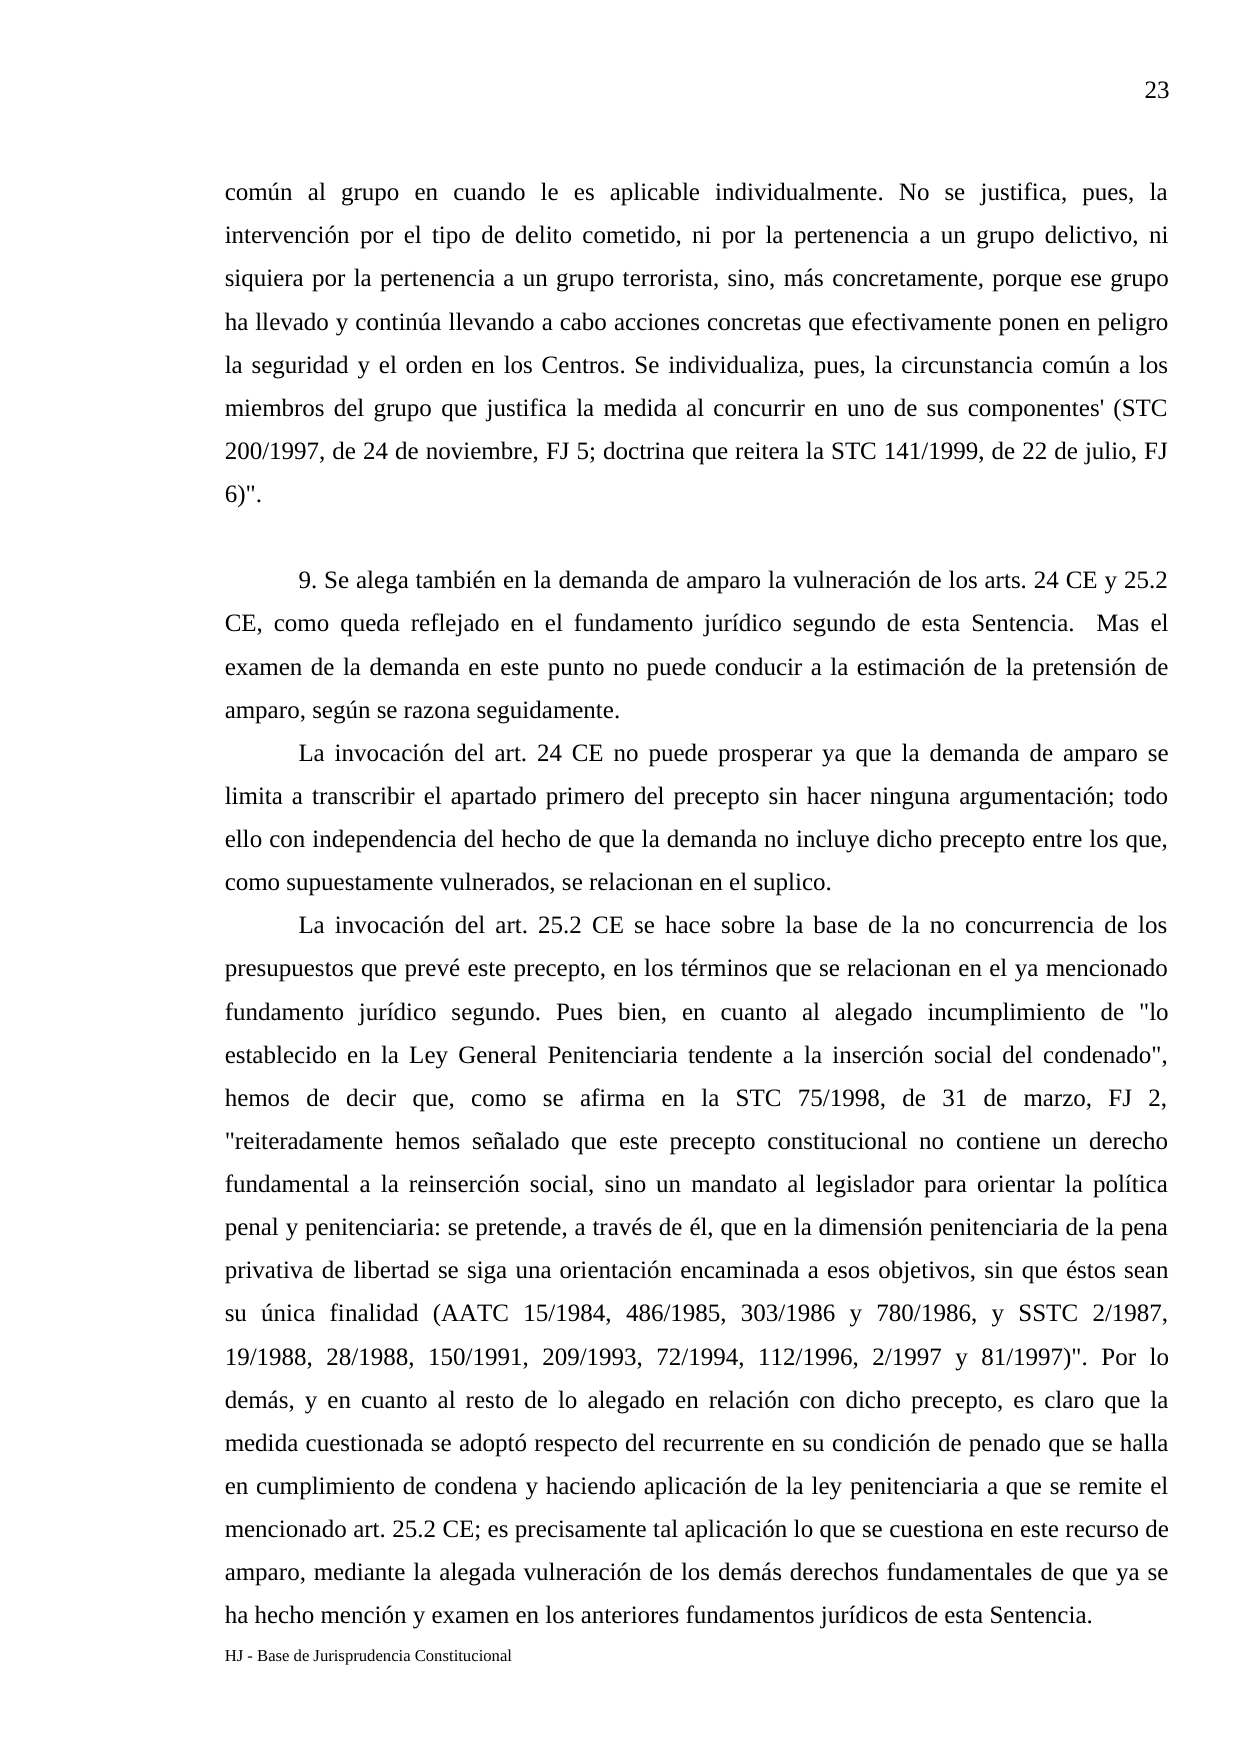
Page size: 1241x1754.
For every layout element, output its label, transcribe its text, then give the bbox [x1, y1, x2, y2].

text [224, 177, 1169, 508]
text 9. Se alega también en la demanda de amparo la vulneración de los arts. 24 CE y 25.2 CE, como queda reflejado en el fundamento jurídico segundo de esta Sentencia. Mas el examen de la demanda en este punto no puede conducir a la estimación de la pretensión de amparo, según se razona seguidamente. [224, 565, 1169, 723]
text La invocación del art. 25.2 CE se hace sobre la base de la no concurrencia de los presupuestos que prevé este precepto, en los términos que se relacionan en el ya mencionado fundamento jurídico segundo. Pues bien, en cuanto al alegado incumplimiento de "lo establecido en la Ley General Penitenciaria tendente a la inserción social del condenado", hemos de decir que, como se afirma en la STC 75/1998, de 31 de marzo, FJ 2, "reiteradamente hemos señalado que este precepto constitucional no contiene un derecho fundamental a la reinserción social, sino un mandato al legislador para orientar la política penal y penitenciaria: se pretende, a través de él, que en la dimensión penitenciaria de la pena privativa de libertad se siga una orientación encaminada a esos objetivos, sin que éstos sean su única finalidad (AATC 15/1984, 486/1985, 303/1986 y 780/1986, y SSTC 2/1987, 19/1988, 28/1988, 150/1991, 209/1993, 72/1994, 112/1996, 2/1997 y 81/1997)". Por lo demás, y en cuanto al resto de lo alegado en relación con dicho precepto, es claro que la medida cuestionada se adoptó respecto del recurrente en su condición de penado que se halla en cumplimiento de condena y haciendo aplicación de la ley penitenciaria a que se remite el mencionado art. 25.2 CE; es precisamente tal aplicación lo que se cuestiona en este recurso de amparo, mediante la alegada vulneración de los demás derechos fundamentales de que ya se ha hecho mención y examen en los anteriores fundamentos jurídicos de esta Sentencia. [224, 910, 1169, 1629]
text La invocación del art. 24 CE no puede prosperar ya que la demanda de amparo se limita a transcribir el apartado primero del precepto sin hacer ninguna argumentación; todo ello con independencia del hecho de que la demanda no incluye dicho precepto entre los que, como supuestamente vulnerados, se relacionan en el suplico. [224, 738, 1169, 896]
